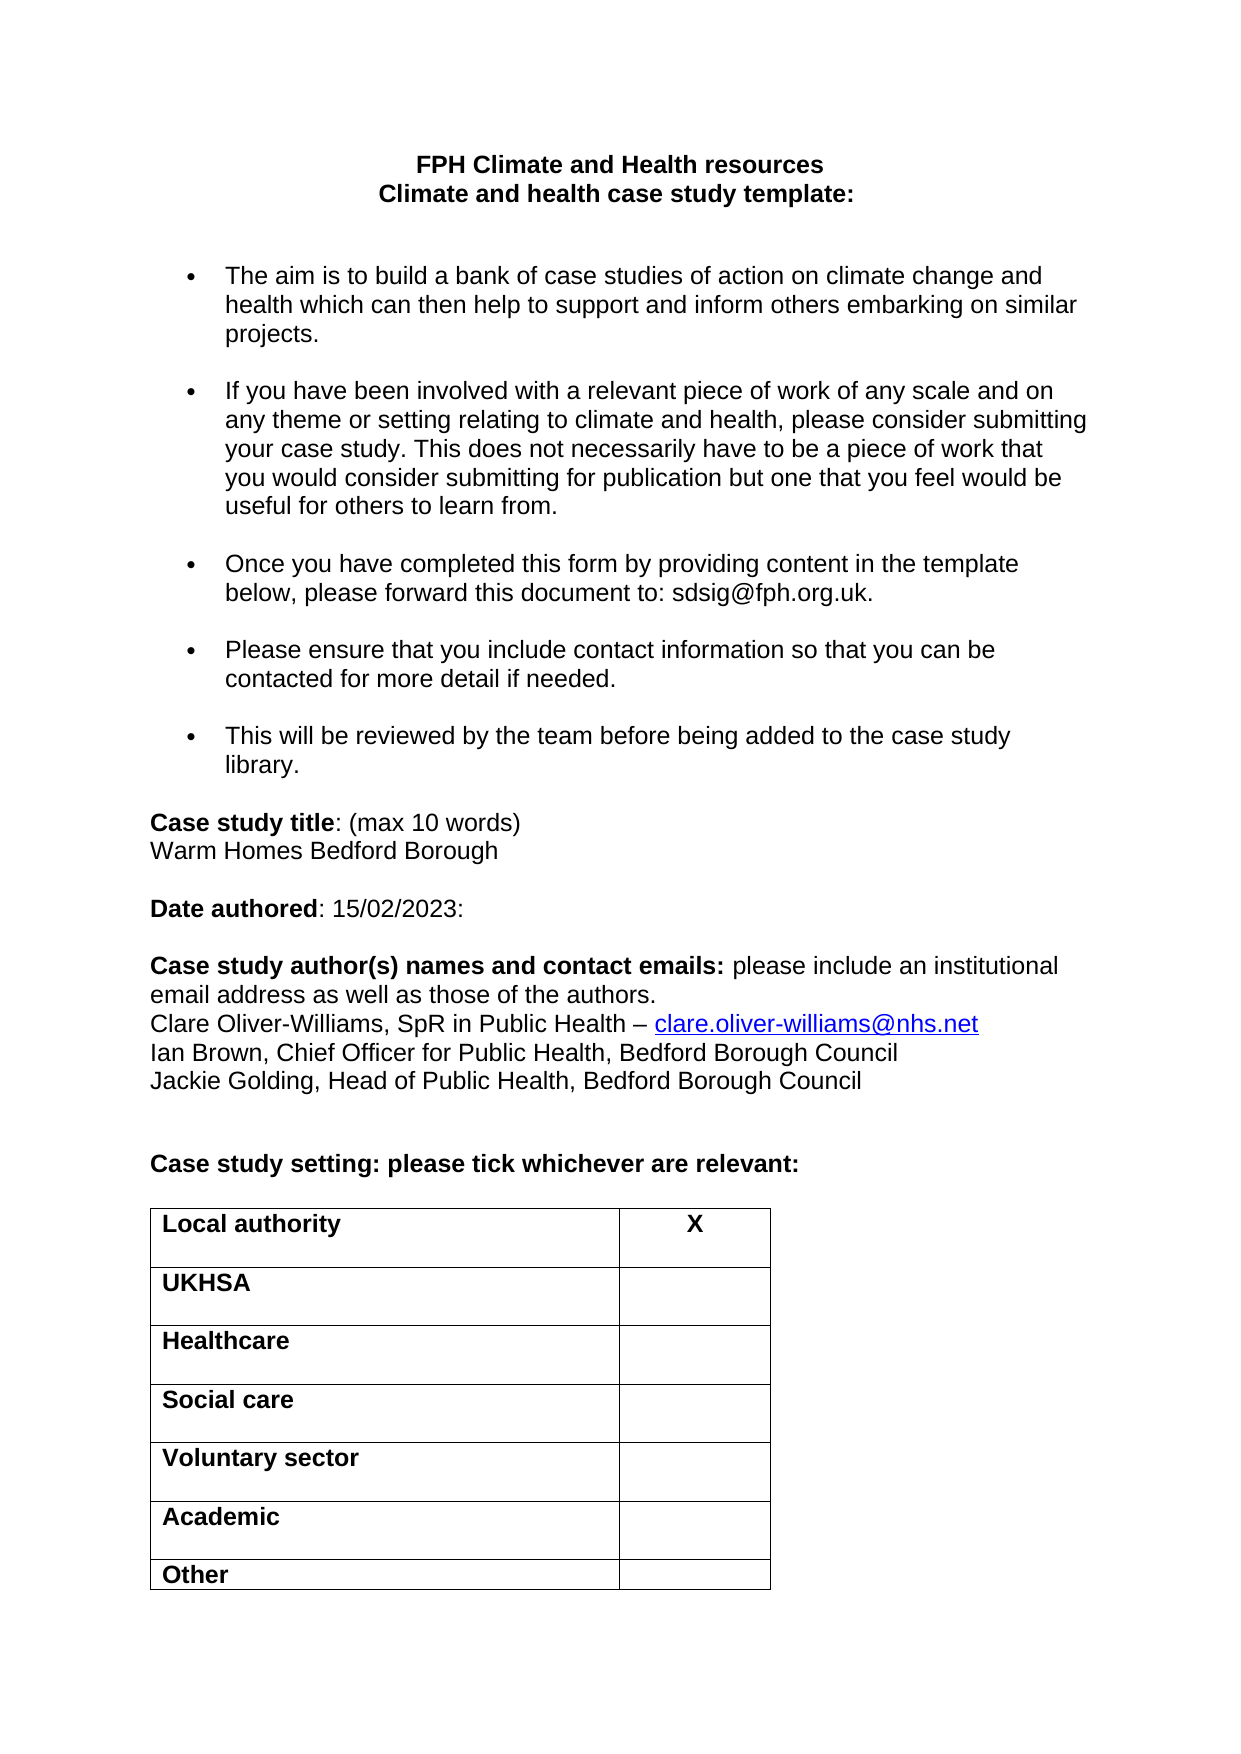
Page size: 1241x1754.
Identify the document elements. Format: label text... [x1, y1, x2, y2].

list Once you have completed this form by providing content in the template below, please forward this document to: sdsig@fph.org.uk. [187, 549, 1090, 606]
text Date authored: 15/02/2023: [150, 894, 1090, 922]
table_cell [620, 1502, 770, 1559]
list Please ensure that you include contact information so that you can be contacted for more detail if needed. [187, 635, 1090, 692]
text FPH Climate and Health resources [150, 150, 1090, 179]
table_header X [620, 1209, 770, 1267]
text Warm Homes Bedford Borough [150, 836, 1090, 865]
text Climate and health case study template: [150, 179, 1090, 207]
text Case study setting: please tick whichever are relevant: [150, 1149, 1090, 1177]
table_cell [620, 1385, 770, 1442]
table_cell Social care [151, 1385, 619, 1442]
table_cell [620, 1268, 770, 1325]
text Ian Brown, Chief Officer for Public Health, Bedford Borough Council [150, 1037, 1090, 1066]
list If you have been involved with a relevant piece of work of any scale and on any theme or setting relating to climate and health, please consider submitting your case study. This does not necessarily have to be a piece of work that you would consider submitting for publication but one that you feel would be useful for others to learn from. [187, 376, 1090, 520]
table_cell [620, 1560, 770, 1589]
table_cell Healthcare [151, 1326, 619, 1384]
list The aim is to build a bank of case studies of action on climate change and health which can then help to support and inform others embarking on similar projects. [187, 261, 1090, 347]
table_header Local authority [151, 1209, 619, 1267]
table_cell Other [151, 1560, 619, 1589]
table_cell Voluntary sector [151, 1443, 619, 1501]
text Case study author(s) names and contact emails: please include an institutional email address as well as those of the authors. [150, 951, 1090, 1009]
table_cell Academic [151, 1502, 619, 1559]
text Jackie Golding, Head of Public Health, Bedford Borough Council [150, 1066, 1090, 1095]
table_cell UKHSA [151, 1268, 619, 1325]
list This will be reviewed by the team before being added to the case study library. [187, 721, 1090, 779]
text Case study title: (max 10 words) [150, 807, 1090, 836]
table_cell [620, 1443, 770, 1501]
table_cell [620, 1326, 770, 1384]
text Clare Oliver-Williams, SpR in Public Health – clare.oliver-williams@nhs.net [150, 1009, 1090, 1037]
